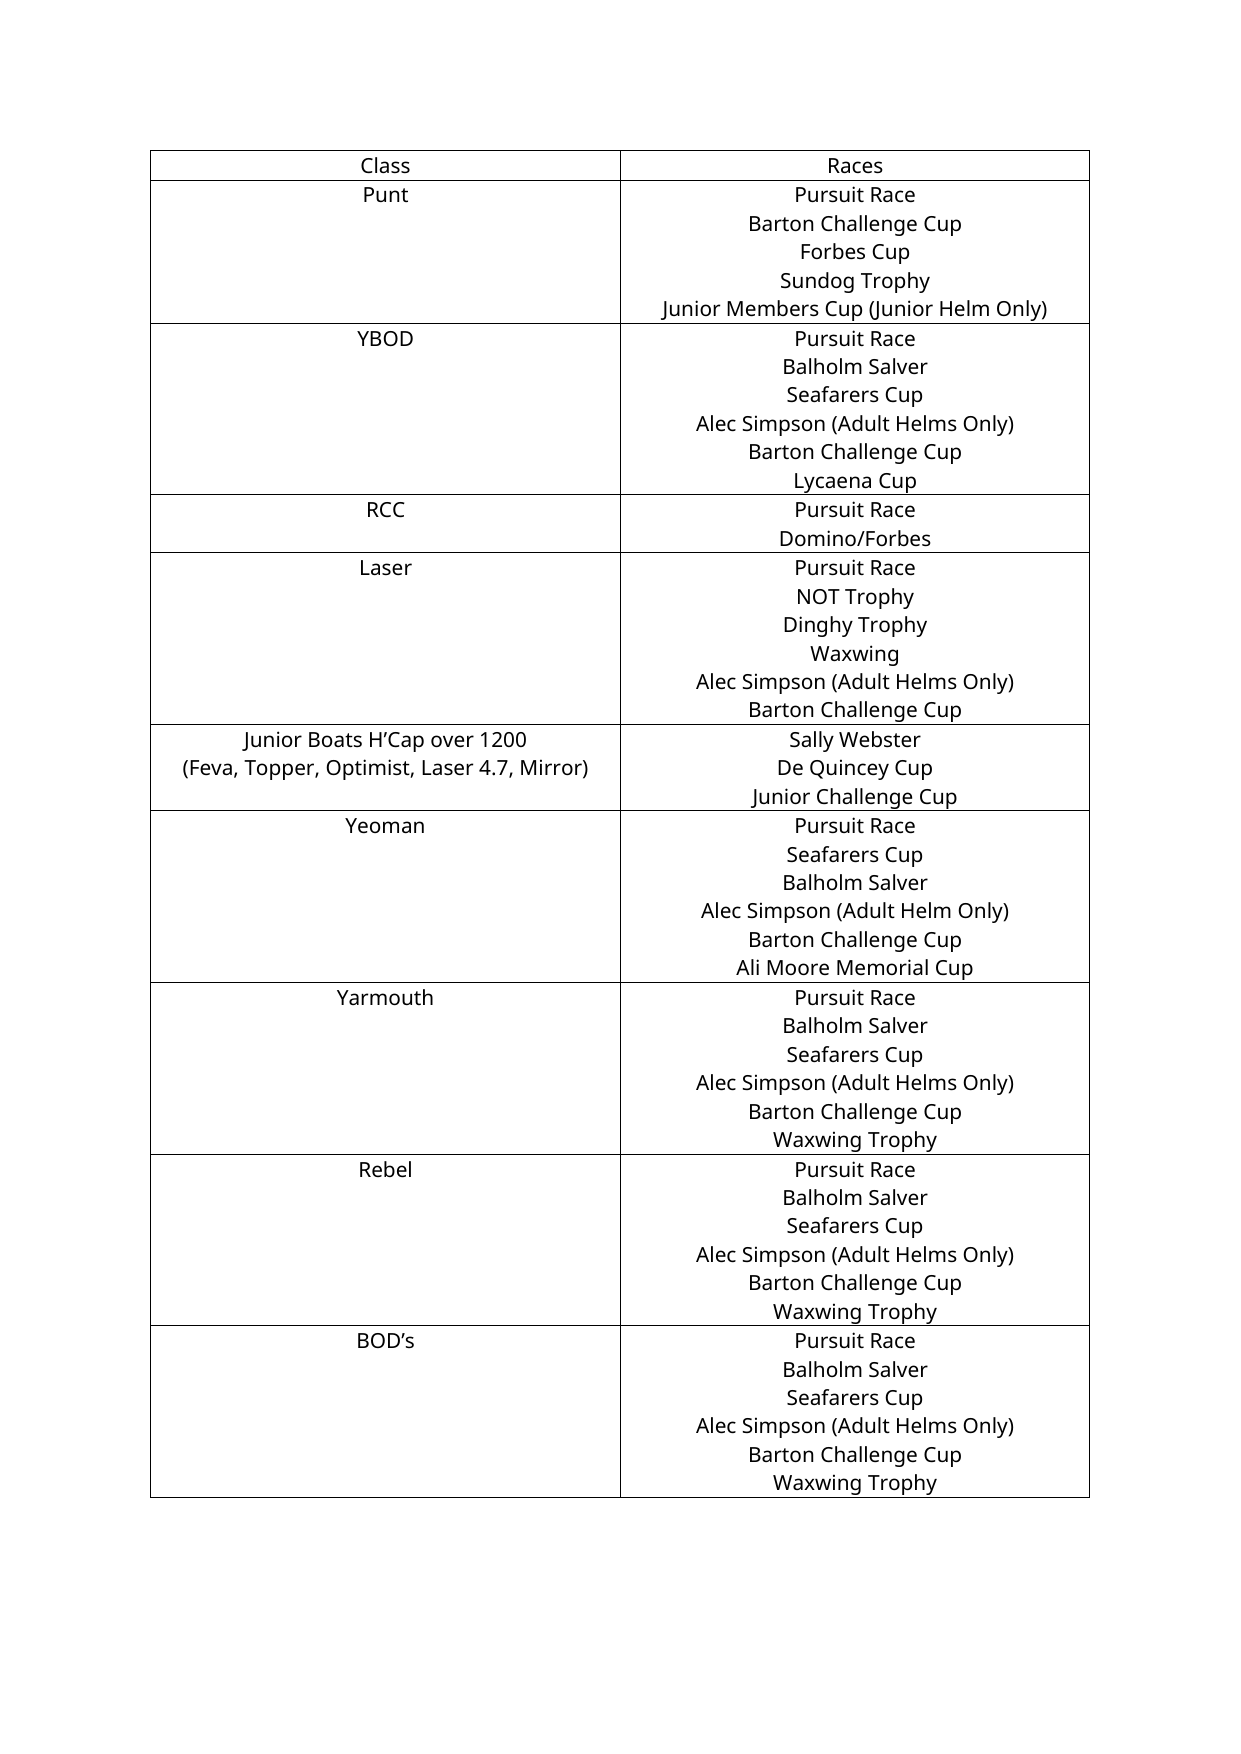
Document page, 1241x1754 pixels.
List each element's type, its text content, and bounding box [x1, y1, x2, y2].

table_cell Yarmouth [151, 983, 620, 1154]
table_cell BOD’s [151, 1326, 620, 1497]
table_cell Yeoman [151, 811, 620, 982]
table_cell Rebel [151, 1155, 620, 1325]
table_cell Pursuit Race Barton Challenge Cup Forbes Cup Sundog Trophy Junior Members Cup (Junior Helm Only) [621, 181, 1089, 323]
table_cell Punt [151, 181, 620, 323]
table_cell Pursuit Race Balholm Salver Seafarers Cup Alec Simpson (Adult Helms Only) Barton Challenge Cup Waxwing Trophy [621, 1155, 1089, 1325]
table_cell Pursuit Race Balholm Salver Seafarers Cup Alec Simpson (Adult Helms Only) Barton Challenge Cup Lycaena Cup [621, 324, 1089, 494]
table_header Class [151, 151, 620, 179]
table_cell Pursuit Race Seafarers Cup Balholm Salver Alec Simpson (Adult Helm Only) Barton Challenge Cup Ali Moore Memorial Cup [621, 811, 1089, 982]
table_header Races [621, 151, 1089, 179]
table_cell Laser [151, 553, 620, 724]
table_cell Junior Boats H’Cap over 1200 (Feva, Topper, Optimist, Laser 4.7, Mirror) [151, 725, 620, 810]
table_cell Pursuit Race Domino/Forbes [621, 495, 1089, 552]
table_cell YBOD [151, 324, 620, 494]
table_cell RCC [151, 495, 620, 552]
table_cell Sally Webster De Quincey Cup Junior Challenge Cup [621, 725, 1089, 810]
table_cell Pursuit Race Balholm Salver Seafarers Cup Alec Simpson (Adult Helms Only) Barton Challenge Cup Waxwing Trophy [621, 983, 1089, 1154]
table_cell Pursuit Race NOT Trophy Dinghy Trophy Waxwing Alec Simpson (Adult Helms Only) Barton Challenge Cup [621, 553, 1089, 724]
table_cell Pursuit Race Balholm Salver Seafarers Cup Alec Simpson (Adult Helms Only) Barton Challenge Cup Waxwing Trophy [621, 1326, 1089, 1497]
